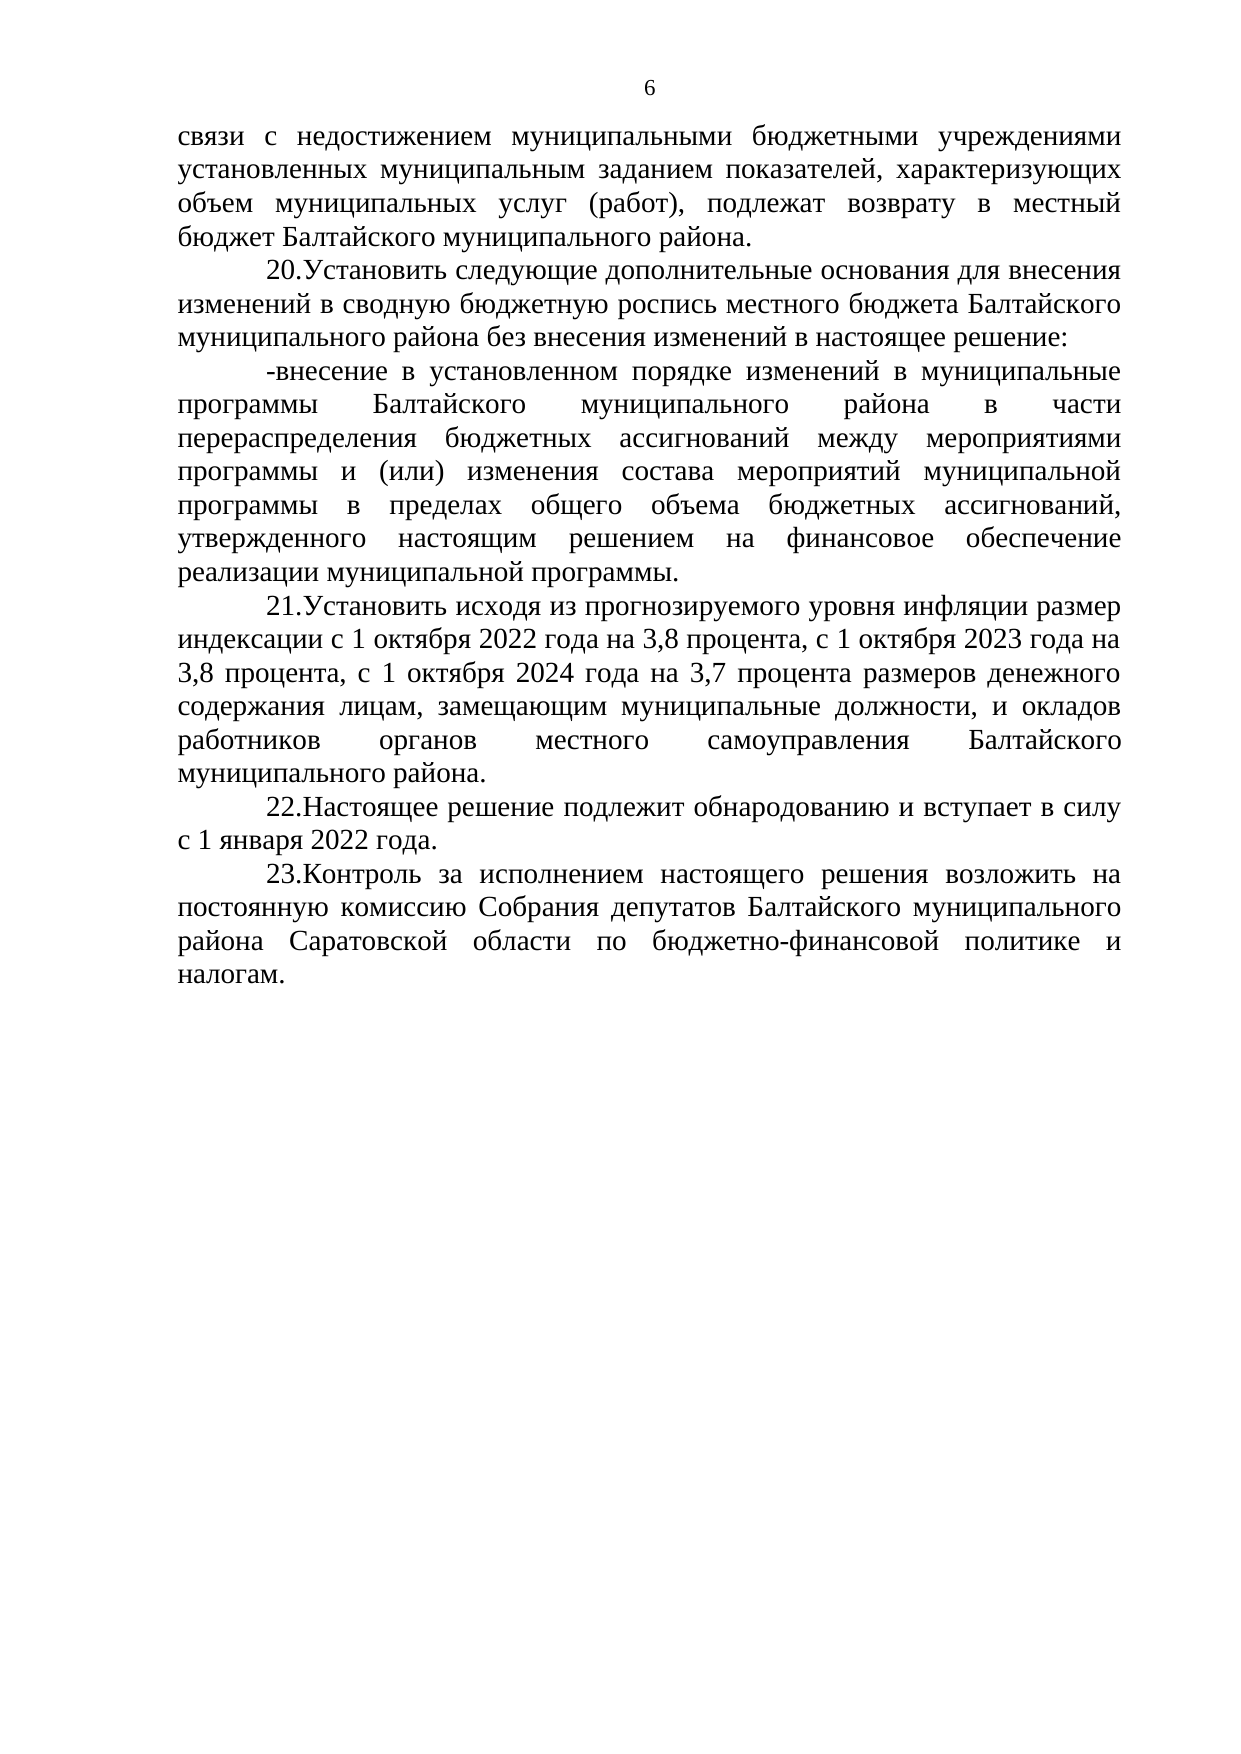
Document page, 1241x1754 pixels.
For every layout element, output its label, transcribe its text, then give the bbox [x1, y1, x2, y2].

text 21.Установить исходя из прогнозируемого уровня инфляции размер индексации с 1 октября 2022 года на 3,8 процента, с 1 октября 2023 года на 3,8 процента, с 1 октября 2024 года на 3,7 процента размеров денежного содержания лицам, замещающим муниципальные должности, и окладов работников органов местного самоуправления Балтайского муниципального района. [177, 588, 1122, 789]
text 23.Контроль за исполнением настоящего решения возложить на постоянную комиссию Собрания депутатов Балтайского муниципального района Саратовской области по бюджетно-финансовой политике и налогам. [177, 856, 1122, 990]
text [177, 118, 1122, 252]
text -внесение в установленном порядке изменений в муниципальные программы Балтайского муниципального района в части перераспределения бюджетных ассигнований между мероприятиями программы и (или) изменения состава мероприятий муниципальной программы в пределах общего объема бюджетных ассигнований, утвержденного настоящим решением на финансовое обеспечение реализации муниципальной программы. [177, 353, 1122, 588]
text 22.Настоящее решение подлежит обнародованию и вступает в силу с 1 января 2022 года. [177, 789, 1122, 856]
text 20.Установить следующие дополнительные основания для внесения изменений в сводную бюджетную роспись местного бюджета Балтайского муниципального района без внесения изменений в настоящее решение: [177, 252, 1122, 353]
